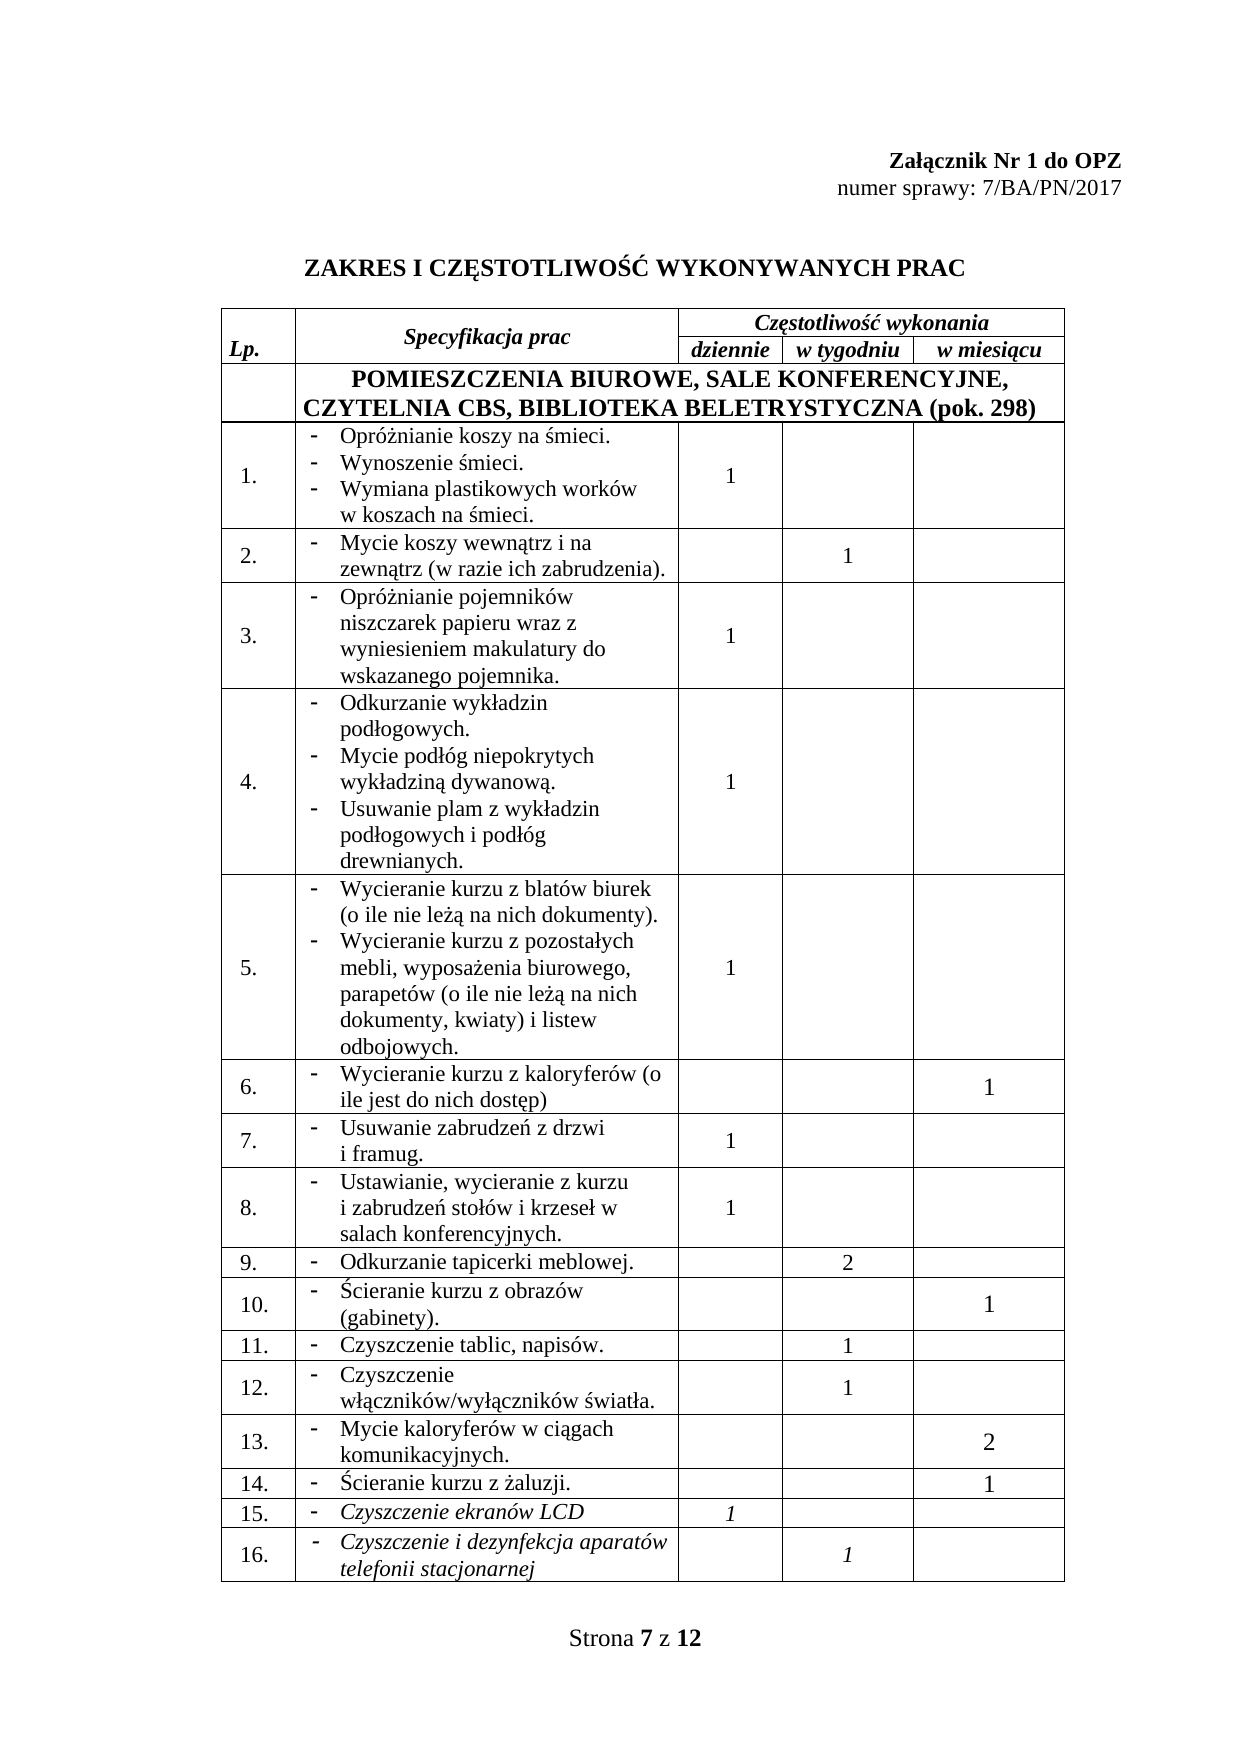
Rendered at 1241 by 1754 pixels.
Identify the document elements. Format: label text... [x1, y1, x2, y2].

table_cell Ścieranie kurzu z żaluzji. [296, 1469, 678, 1497]
table_header Lp. [222, 309, 295, 363]
table_header Częstotliwość wykonania [679, 309, 1064, 336]
table_cell [783, 423, 913, 528]
table_cell [783, 583, 913, 688]
table_cell Ścieranie kurzu z obrazów (gabinety). [296, 1278, 678, 1330]
table_cell [222, 423, 295, 528]
text Załącznik Nr 1 do OPZ [148, 148, 1122, 174]
table_cell [783, 689, 913, 874]
table_cell Czyszczenie tablic, napisów. [296, 1331, 678, 1360]
table_cell 1 [679, 875, 782, 1059]
table_cell 1 [679, 1114, 782, 1167]
table_cell Mycie kaloryferów w ciągach komunikacyjnych. [296, 1415, 678, 1468]
table_cell [783, 1278, 913, 1330]
table_cell [222, 1469, 295, 1497]
table_cell [222, 1114, 295, 1167]
table_cell [914, 1361, 1064, 1414]
table_cell [679, 1415, 782, 1468]
table_cell [222, 529, 295, 582]
table_cell Odkurzanie tapicerki meblowej. [296, 1248, 678, 1277]
table_cell w miesiącu [914, 337, 1064, 363]
table_cell [783, 1114, 913, 1167]
table_cell [783, 1415, 913, 1468]
table_cell [222, 1168, 295, 1247]
table_cell [783, 1469, 913, 1497]
table_cell [679, 1528, 782, 1581]
table_cell [914, 875, 1064, 1059]
table_cell [222, 1528, 295, 1581]
table_cell [783, 1499, 913, 1527]
table_cell [914, 529, 1064, 582]
table_cell [222, 875, 295, 1059]
table_cell Ustawianie, wycieranie z kurzu i zabrudzeń stołów i krzeseł w salach konferencyjnych. [296, 1168, 678, 1247]
table_cell 1 [914, 1278, 1064, 1330]
table_cell Czyszczenie ekranów LCD [296, 1499, 678, 1527]
text numer sprawy: 7/BA/PN/2017 [148, 174, 1122, 200]
table_cell 1 [914, 1469, 1064, 1497]
table_cell [222, 1060, 295, 1113]
table_cell [679, 1469, 782, 1497]
table_cell [914, 689, 1064, 874]
table_cell Opróżnianie koszy na śmieci. Wynoszenie śmieci. Wymiana plastikowych worków w koszach na śmieci. [296, 423, 678, 528]
table_cell w tygodniu [783, 337, 913, 363]
table_cell 1 [783, 529, 913, 582]
table_cell [679, 1331, 782, 1360]
table_cell Wycieranie kurzu z kaloryferów (o ile jest do nich dostęp) [296, 1060, 678, 1113]
text ZAKRES I CZĘSTOTLIWOŚĆ WYKONYWANYCH PRAC [148, 253, 1122, 282]
table_cell [679, 1278, 782, 1330]
table_header Specyfikacja prac [296, 309, 678, 363]
table_cell 1 [679, 689, 782, 874]
table_cell Czyszczenie i dezynfekcja aparatów telefonii stacjonarnej [296, 1528, 678, 1581]
table_cell [914, 1331, 1064, 1360]
table_cell 1 [783, 1528, 913, 1581]
table_cell [222, 689, 295, 874]
table_cell 2 [914, 1415, 1064, 1468]
table_cell [222, 364, 295, 421]
table_cell [222, 1278, 295, 1330]
table_cell [914, 583, 1064, 688]
table_cell 1 [783, 1361, 913, 1414]
table_cell Opróżnianie pojemników niszczarek papieru wraz z wyniesieniem makulatury do wskazanego pojemnika. [296, 583, 678, 688]
table_cell [914, 1499, 1064, 1527]
table_cell [783, 875, 913, 1059]
table_cell [679, 1060, 782, 1113]
table_cell [914, 1114, 1064, 1167]
table_cell 1 [679, 423, 782, 528]
table_cell 1 [679, 1168, 782, 1247]
table_cell 1 [679, 583, 782, 688]
table_cell Wycieranie kurzu z blatów biurek (o ile nie leżą na nich dokumenty). Wycieranie kurzu z pozostałych mebli, wyposażenia biurowego, parapetów (o ile nie leżą na nich dokumenty, kwiaty) i listew odbojowych. [296, 875, 678, 1059]
table_cell [783, 1060, 913, 1113]
table_cell [783, 1168, 913, 1247]
table_cell [222, 1331, 295, 1360]
table_cell 1 [679, 1499, 782, 1527]
table_cell 1 [914, 1060, 1064, 1113]
table_cell [222, 1415, 295, 1468]
table_cell dziennie [679, 337, 782, 363]
table_cell [679, 529, 782, 582]
table_cell [914, 1168, 1064, 1247]
table_cell POMIESZCZENIA BIUROWE, SALE KONFERENCYJNE, CZYTELNIA CBS, BIBLIOTEKA BELETRYSTYCZNA (pok. 298) [296, 364, 1064, 421]
table_cell Czyszczenie włączników/wyłączników światła. [296, 1361, 678, 1414]
table_cell 2 [783, 1248, 913, 1277]
table_cell [914, 1248, 1064, 1277]
table_cell [679, 1248, 782, 1277]
table_cell [222, 1499, 295, 1527]
table_cell [679, 1361, 782, 1414]
table_cell Mycie koszy wewnątrz i na zewnątrz (w razie ich zabrudzenia). [296, 529, 678, 582]
table_cell [222, 1361, 295, 1414]
table_cell Usuwanie zabrudzeń z drzwi i framug. [296, 1114, 678, 1167]
table_cell [914, 423, 1064, 528]
table_cell [222, 583, 295, 688]
table_cell Odkurzanie wykładzin podłogowych. Mycie podłóg niepokrytych wykładziną dywanową. Usuwanie plam z wykładzin podłogowych i podłóg drewnianych. [296, 689, 678, 874]
table_cell [914, 1528, 1064, 1581]
table_cell [222, 1248, 295, 1277]
table_cell 1 [783, 1331, 913, 1360]
